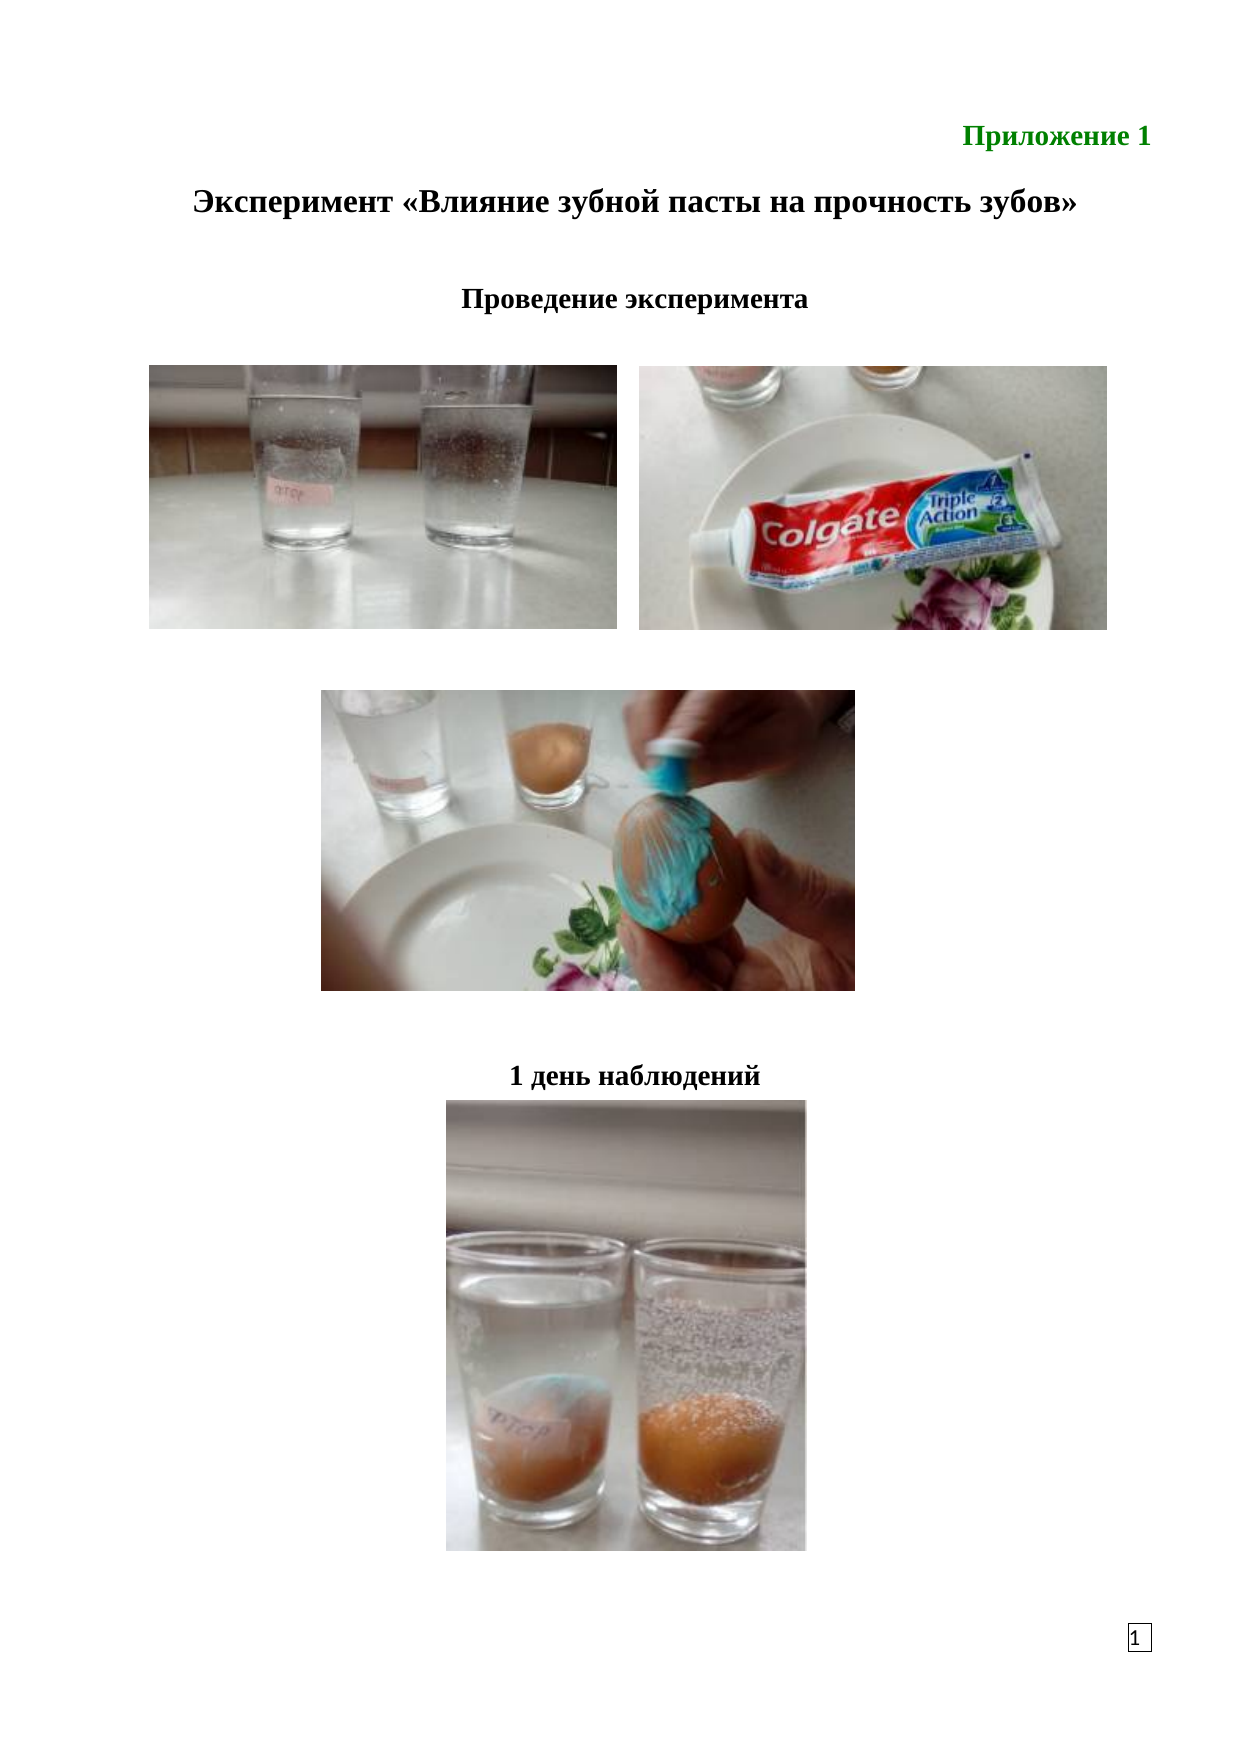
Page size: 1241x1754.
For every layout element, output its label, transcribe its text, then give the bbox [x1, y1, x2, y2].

picture [149, 365, 617, 629]
text Эксперимент «Влияние зубной пасты на прочность зубов» [118, 181, 1152, 219]
text Приложение 1 [118, 118, 1152, 152]
text Проведение эксперимента [118, 281, 1152, 314]
text 1 день наблюдений [118, 1058, 1152, 1091]
picture [639, 366, 1107, 630]
picture [321, 690, 855, 991]
picture [446, 1100, 807, 1551]
